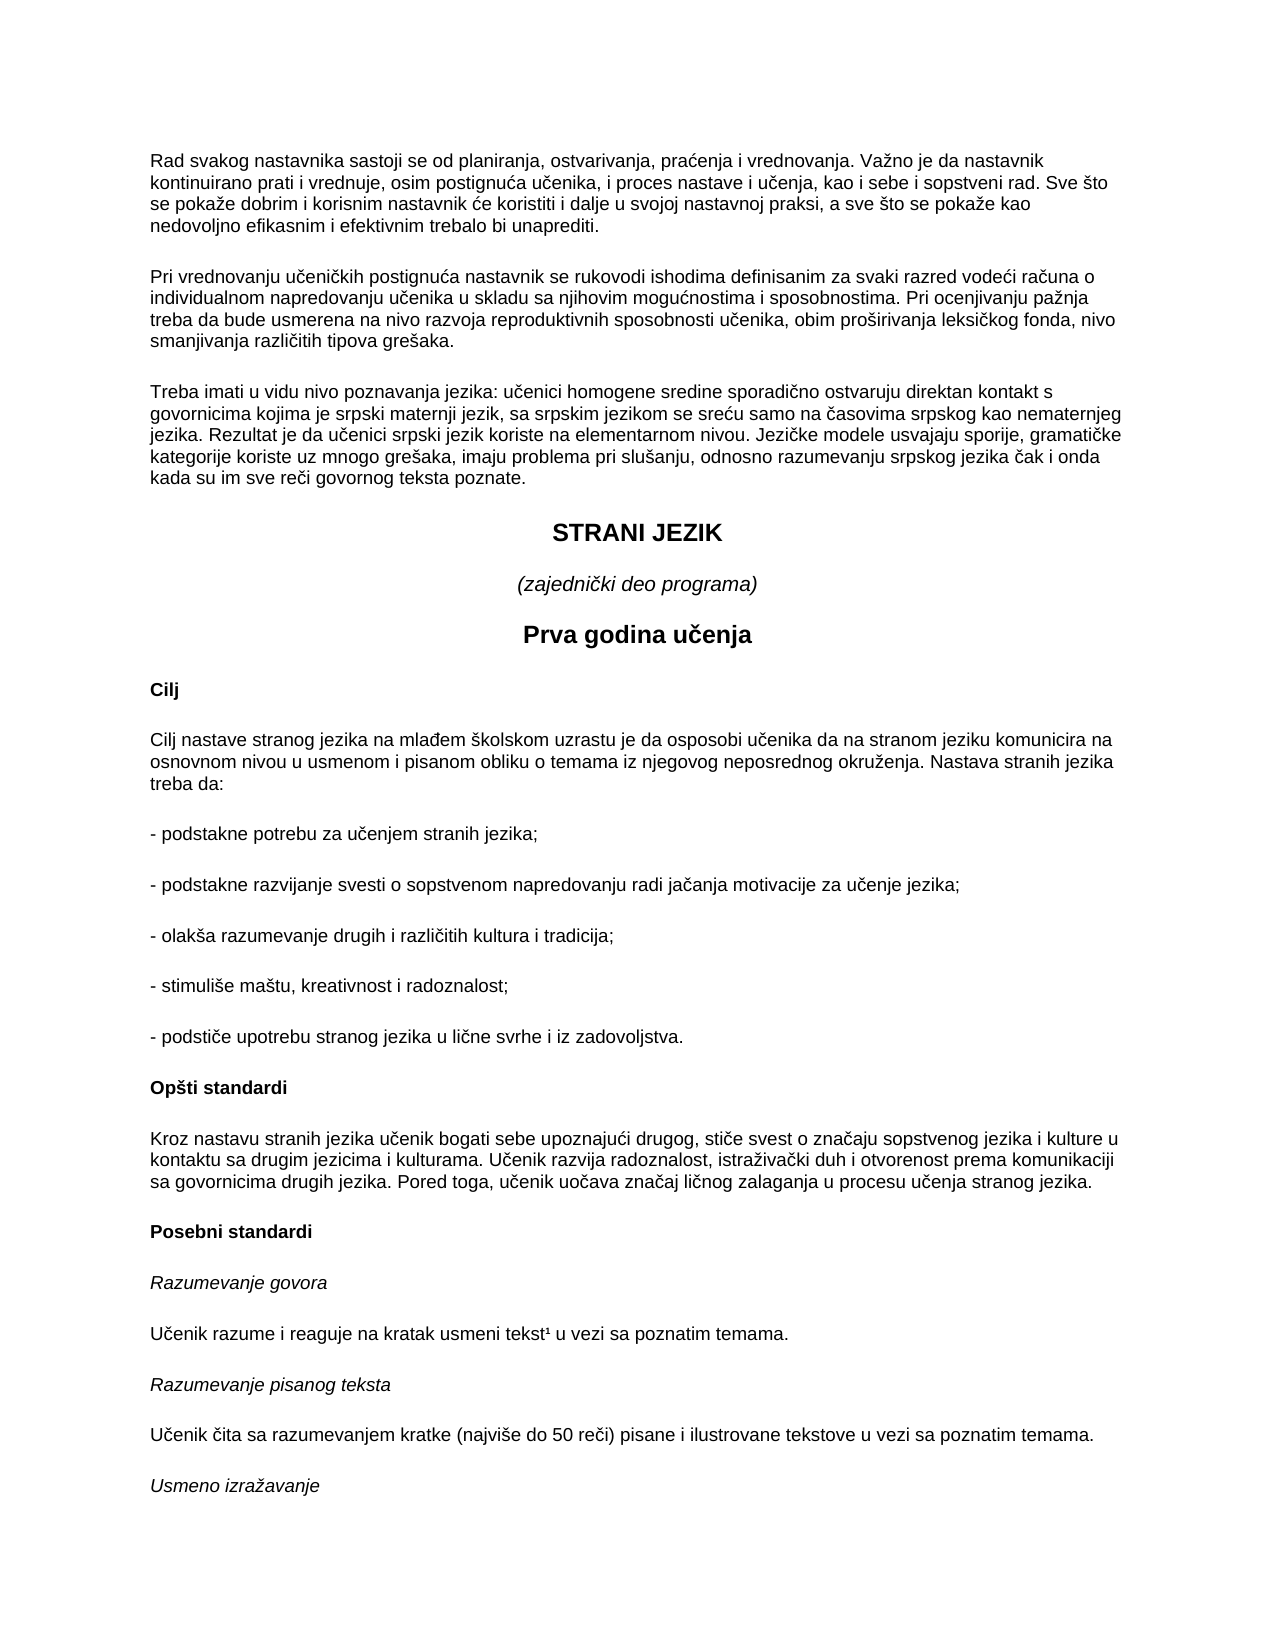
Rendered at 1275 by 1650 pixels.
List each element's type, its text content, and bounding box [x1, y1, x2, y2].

text Posebni standardi [150, 1221, 1125, 1243]
text - stimuliše maštu, kreativnost i radoznalost; [150, 975, 1125, 997]
text Rad svakog nastavnika sastoji se od planiranja, ostvarivanja, praćenja i vrednovanja. Važno je da nastavnik kontinuirano prati i vrednuje, osim postignuća učenika, i proces nastave i učenja, kao i sebe i sopstveni rad. Sve što se pokaže dobrim i korisnim nastavnik će koristiti i dalje u svojoj nastavnoj praksi, a sve što se pokaže kao nedovoljno efikasnim i efektivnim trebalo bi unaprediti. [150, 150, 1125, 236]
text Učenik razume i reaguje na kratak usmeni tekst1 u vezi sa poznatim temama. [150, 1323, 1125, 1344]
text Treba imati u vidu nivo poznavanja jezika: učenici homogene sredine sporadično ostvaruju direktan kontakt s govornicima kojima je srpski maternji jezik, sa srpskim jezikom se sreću samo na časovima srpskog kao nematernjeg jezika. Rezultat je da učenici srpski jezik koriste na elementarnom nivou. Jezičke modele usvajaju sporije, gramatičke kategorije koriste uz mnogo grešaka, imaju problema pri slušanju, odnosno razumevanju srpskog jezika čak i onda kada su im sve reči govornog teksta poznate. [150, 381, 1125, 489]
text (zajednički deo programa) [150, 572, 1125, 596]
text Cilj [150, 678, 1125, 700]
text Kroz nastavu stranih jezika učenik bogati sebe upoznajući drugog, stiče svest o značaju sopstvenog jezika i kulture u kontaktu sa drugim jezicima i kulturama. Učenik razvija radoznalost, istraživački duh i otvorenost prema komunikaciji sa govornicima drugih jezika. Pored toga, učenik uočava značaj ličnog zalaganja u procesu učenja stranog jezika. [150, 1127, 1125, 1192]
text Cilj nastave stranog jezika na mlađem školskom uzrastu je da osposobi učenika da na stranom jeziku komunicira na osnovnom nivou u usmenom i pisanom obliku o temama iz njegovog neposrednog okruženja. Nastava stranih jezika treba da: [150, 729, 1125, 794]
text Usmeno izražavanje [150, 1475, 1125, 1496]
text Prva godina učenja [150, 621, 1125, 649]
text Razumevanje pisanog teksta [150, 1373, 1125, 1395]
text STRANI JEZIK [150, 518, 1125, 547]
text Pri vrednovanju učeničkih postignuća nastavnik se rukovodi ishodima definisanim za svaki razred vodeći računa o individualnom napredovanju učenika u skladu sa njihovim mogućnostima i sposobnostima. Pri ocenjivanju pažnja treba da bude usmerena na nivo razvoja reproduktivnih sposobnosti učenika, obim proširivanja leksičkog fonda, nivo smanjivanja različitih tipova grešaka. [150, 265, 1125, 352]
text - podstakne potrebu za učenjem stranih jezika; [150, 823, 1125, 844]
text Opšti standardi [150, 1077, 1125, 1098]
text - podstakne razvijanje svesti o sopstvenom napredovanju radi jačanja motivacije za učenje jezika; [150, 874, 1125, 895]
text - olakša razumevanje drugih i različitih kultura i tradicija; [150, 924, 1125, 946]
text Učenik čita sa razumevanjem kratke (najviše do 50 reči) pisane i ilustrovane tekstove u vezi sa poznatim temama. [150, 1424, 1125, 1446]
text Razumevanje govora [150, 1272, 1125, 1293]
text - podstiče upotrebu stranog jezika u lične svrhe i iz zadovoljstva. [150, 1026, 1125, 1047]
